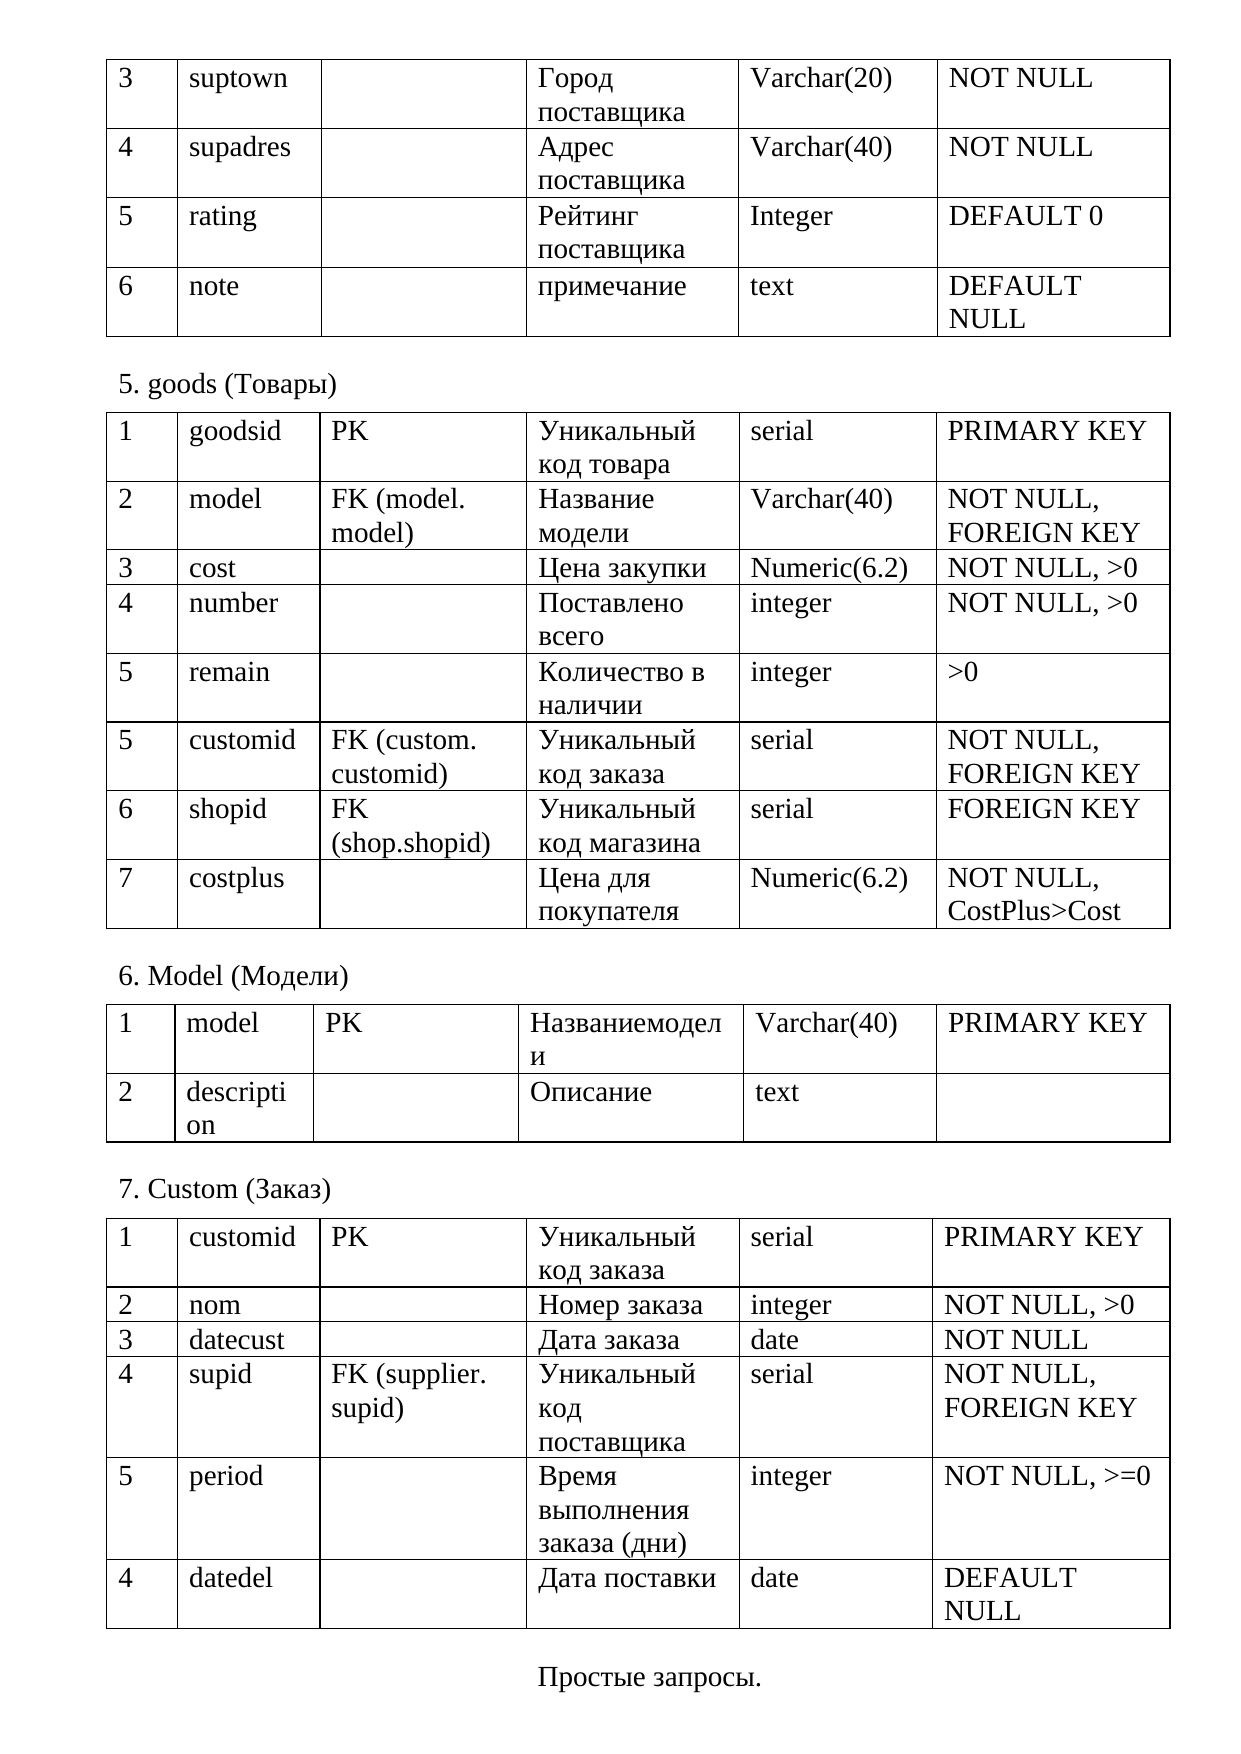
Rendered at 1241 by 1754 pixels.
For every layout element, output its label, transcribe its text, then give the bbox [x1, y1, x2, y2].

table_header Названиемодели [519, 1005, 743, 1073]
table_cell FOREIGN KEY [937, 791, 1169, 859]
table_cell Дата поставки [527, 1560, 739, 1628]
table_header PRIMARY KEY [937, 413, 1169, 481]
table_header serial [740, 1219, 932, 1286]
table_cell NOT NULL [938, 60, 1169, 128]
table_cell Varchar(40) [740, 482, 936, 549]
table_cell 4 [107, 129, 177, 197]
table_cell model [178, 482, 319, 549]
table_cell [322, 268, 526, 336]
table_cell datecust [178, 1322, 319, 1356]
table_cell 3 [107, 60, 177, 128]
table_cell Цена закупки [527, 550, 739, 584]
table_cell nom [178, 1288, 319, 1321]
table_cell NOT NULL [938, 129, 1169, 197]
table_header 1 [107, 1005, 174, 1073]
text 6. Model (Модели) [118, 958, 1181, 991]
table_cell Numeric(6.2) [740, 550, 936, 584]
table_cell Количество в наличии [527, 654, 739, 721]
table_cell NOT NULL, >0 [933, 1288, 1169, 1321]
table_header 1 [107, 1219, 177, 1286]
table_cell [321, 860, 526, 928]
text Простые запросы. [118, 1658, 1181, 1692]
table_cell descripti on [176, 1074, 313, 1141]
table_cell serial [740, 791, 936, 859]
table_cell DEFAULT 0 [938, 198, 1169, 267]
table_cell supadres [178, 129, 321, 197]
table_cell 4 [107, 1560, 177, 1628]
table_cell Время выполнения заказа (дни) [527, 1458, 739, 1559]
table_cell 4 [107, 585, 177, 653]
table_cell >0 [937, 654, 1169, 721]
table_header 1 [107, 413, 177, 481]
text 5. goods (Товары) [118, 366, 1181, 399]
table_cell NOT NULL, CostPlus>Cost [937, 860, 1169, 928]
table_cell NOT NULL, FOREIGN KEY [937, 482, 1169, 549]
table_cell [322, 129, 526, 197]
table_cell 2 [107, 1074, 174, 1141]
table_cell text [739, 268, 937, 336]
table_cell text [744, 1074, 936, 1141]
table_cell date [740, 1560, 932, 1628]
table_cell suptown [178, 60, 321, 128]
table_cell NOT NULL, FOREIGN KEY [933, 1357, 1169, 1457]
table_cell Уникальный код поставщика [527, 1357, 739, 1457]
table_cell 5 [107, 198, 177, 267]
table_header Уникальный код товара [527, 413, 739, 481]
table_cell [937, 1074, 1169, 1141]
table_header PK [321, 1219, 526, 1286]
table_header model [176, 1005, 313, 1073]
table_cell FK (custom. customid) [321, 723, 526, 790]
table_cell Varchar(20) [739, 60, 937, 128]
table_cell FK (supplier. supid) [321, 1357, 526, 1457]
table_cell integer [740, 1288, 932, 1321]
table_cell Описание [519, 1074, 743, 1141]
table_cell datedel [178, 1560, 319, 1628]
table_cell remain [178, 654, 319, 721]
table_cell serial [740, 1357, 932, 1457]
table_cell [314, 1074, 518, 1141]
table_cell 4 [107, 1357, 177, 1457]
table_cell 5 [107, 1458, 177, 1559]
table_cell [322, 60, 526, 128]
table_cell note [178, 268, 321, 336]
table_cell Рейтинг поставщика [527, 198, 738, 267]
table_cell 6 [107, 268, 177, 336]
table_cell Integer [739, 198, 937, 267]
table_cell 2 [107, 482, 177, 549]
table_header serial [740, 413, 936, 481]
table_cell date [740, 1322, 932, 1356]
table_cell [321, 1458, 526, 1559]
table_cell NOT NULL, >0 [937, 550, 1169, 584]
table_cell [322, 198, 526, 267]
table_header PK [321, 413, 526, 481]
table_cell period [178, 1458, 319, 1559]
table_header PRIMARY KEY [937, 1005, 1169, 1073]
table_cell Numeric(6.2) [740, 860, 936, 928]
table_header PRIMARY KEY [933, 1219, 1169, 1286]
table_cell customid [178, 723, 319, 790]
table_cell cost [178, 550, 319, 584]
table_header Varchar(40) [744, 1005, 936, 1073]
table_cell [321, 585, 526, 653]
table_header customid [178, 1219, 319, 1286]
table_header Уникальный код заказа [527, 1219, 739, 1286]
table_cell Уникальный код магазина [527, 791, 739, 859]
table_cell Дата заказа [527, 1322, 739, 1356]
table_cell 2 [107, 1288, 177, 1321]
table_cell [321, 1322, 526, 1356]
table_cell DEFAULT NULL [938, 268, 1169, 336]
table_cell Цена для покупателя [527, 860, 739, 928]
table_cell NOT NULL [933, 1322, 1169, 1356]
table_cell shopid [178, 791, 319, 859]
table_cell [321, 550, 526, 584]
table_cell [321, 654, 526, 721]
table_cell NOT NULL, FOREIGN KEY [937, 723, 1169, 790]
table_cell [321, 1560, 526, 1628]
table_cell Город поставщика [527, 60, 738, 128]
table_cell 6 [107, 791, 177, 859]
table_cell FK (model. model) [321, 482, 526, 549]
table_cell supid [178, 1357, 319, 1457]
table_cell [321, 1288, 526, 1321]
table_cell Название модели [527, 482, 739, 549]
text 7. Custom (Заказ) [118, 1172, 1181, 1205]
table_cell NOT NULL, >=0 [933, 1458, 1169, 1559]
table_cell integer [740, 1458, 932, 1559]
table_cell 3 [107, 550, 177, 584]
table_cell примечание [527, 268, 738, 336]
table_cell 7 [107, 860, 177, 928]
table_cell Уникальный код заказа [527, 723, 739, 790]
table_cell Varchar(40) [739, 129, 937, 197]
table_cell 5 [107, 723, 177, 790]
table_cell Номер заказа [527, 1288, 739, 1321]
table_cell number [178, 585, 319, 653]
table_header goodsid [178, 413, 319, 481]
table_cell serial [740, 723, 936, 790]
table_header PK [314, 1005, 518, 1073]
table_cell DEFAULT NULL [933, 1560, 1169, 1628]
table_cell integer [740, 585, 936, 653]
table_cell integer [740, 654, 936, 721]
table_cell NOT NULL, >0 [937, 585, 1169, 653]
table_cell 3 [107, 1322, 177, 1356]
table_cell rating [178, 198, 321, 267]
table_cell 5 [107, 654, 177, 721]
table_cell Поставлено всего [527, 585, 739, 653]
table_cell Адрес поставщика [527, 129, 738, 197]
table_cell FK (shop.shopid) [321, 791, 526, 859]
table_cell costplus [178, 860, 319, 928]
